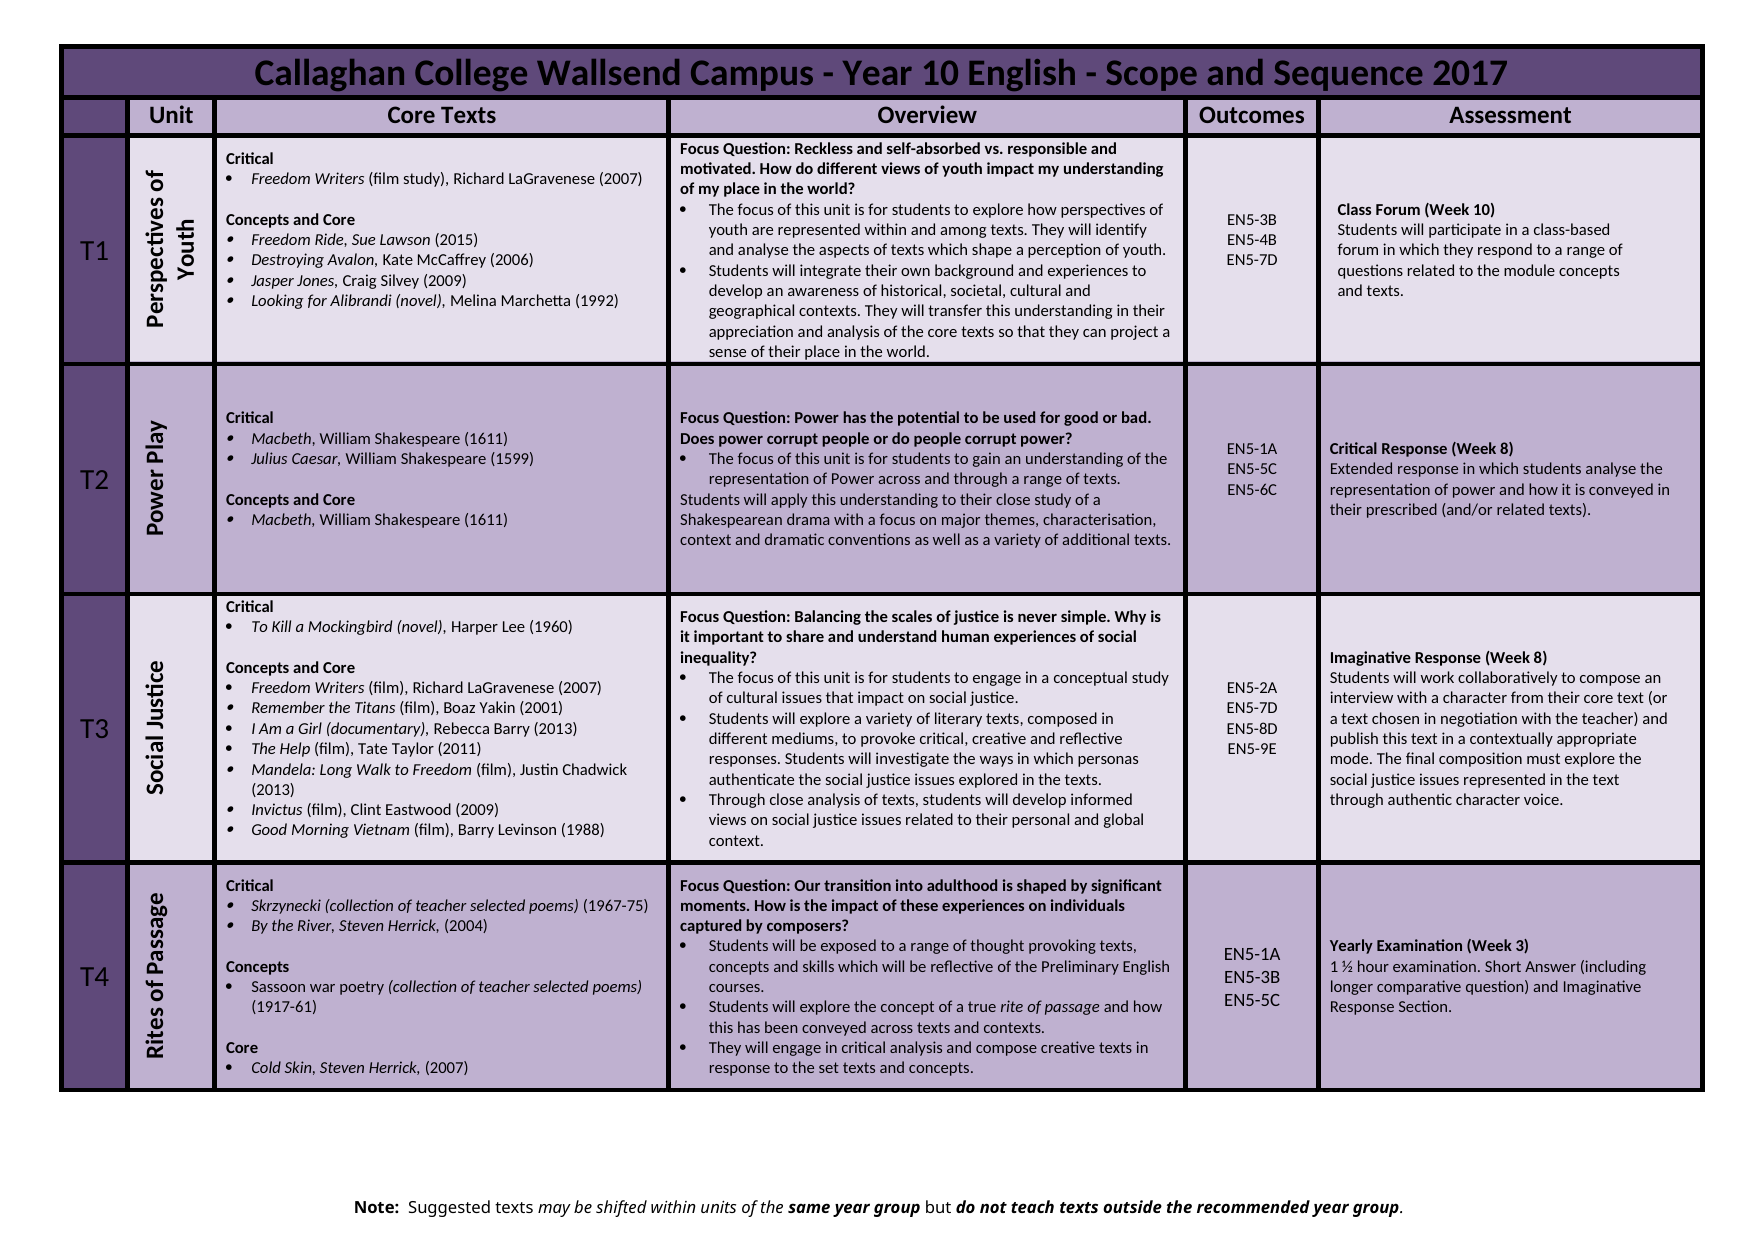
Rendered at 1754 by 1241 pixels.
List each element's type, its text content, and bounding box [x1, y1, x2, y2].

table_cell EN5-1A EN5-3B EN5-5C [1188, 865, 1316, 1088]
table_cell T2 [64, 366, 125, 592]
table_cell Assessment [1321, 100, 1700, 133]
table_cell Critical To Kill a Mockingbird (novel), Harper Lee (1960) Concepts and Core Freedom Writers (film), Richard LaGravenese (2007) Remember the Titans (film), Boaz Yakin (2001) I Am a Girl (documentary), Rebecca Barry (2013) The Help (film), Tate Taylor (2011) Mandela: Long Walk to Freedom (film), Justin Chadwick (2013) Invictus (film), Clint Eastwood (2009) Good Morning Vietnam (film), Barry Levinson (1988) [217, 596, 666, 860]
table_cell T1 [64, 138, 125, 361]
table_cell [64, 100, 125, 133]
table_cell Focus Question: Our transition into adulthood is shaped by significant moments. How is the impact of these experiences on individuals captured by composers? Students will be exposed to a range of thought provoking texts, concepts and skills which will be reflective of the Preliminary English courses. Students will explore the concept of a true rite of passage and how this has been conveyed across texts and contexts. They will engage in critical analysis and compose creative texts in response to the set texts and concepts. [671, 865, 1183, 1088]
table_cell Focus Question: Power has the potential to be used for good or bad. Does power corrupt people or do people corrupt power? The focus of this unit is for students to gain an understanding of the representation of Power across and through a range of texts. Students will apply this understanding to their close study of a Shakespearean drama with a focus on major themes, characterisation, context and dramatic conventions as well as a variety of additional texts. [671, 366, 1183, 592]
table_cell Outcomes [1188, 100, 1316, 133]
table_cell Rites of Passage [130, 865, 212, 1088]
table_cell Critical Macbeth, William Shakespeare (1611) Julius Caesar, William Shakespeare (1599) Concepts and Core Macbeth, William Shakespeare (1611) [217, 366, 666, 592]
table_cell Critical Skrzynecki (collection of teacher selected poems) (1967-75) By the River, Steven Herrick, (2004) Concepts Sassoon war poetry (collection of teacher selected poems) (1917-61) Core Cold Skin, Steven Herrick, (2007) [217, 865, 666, 1088]
table_cell T3 [64, 596, 125, 860]
table_cell EN5-3B EN5-4B EN5-7D [1188, 138, 1316, 361]
table_cell Perspectives of Youth [130, 138, 212, 361]
table_cell Power Play [130, 366, 212, 592]
table_cell Imaginative Response (Week 8) Students will work collaboratively to compose an interview with a character from their core text (or a text chosen in negotiation with the teacher) and publish this text in a contextually appropriate mode. The final composition must explore the social justice issues represented in the text through authentic character voice. [1321, 596, 1700, 860]
table_cell Class Forum (Week 10) Students will participate in a class-based forum in which they respond to a range of questions related to the module concepts and texts. [1321, 138, 1700, 361]
table_cell Critical Response (Week 8) Extended response in which students analyse the representation of power and how it is conveyed in their prescribed (and/or related texts). [1321, 366, 1700, 592]
table_header Callaghan College Wallsend Campus - Year 10 English - Scope and Sequence 2017 [64, 49, 1700, 95]
table_cell Overview [671, 100, 1183, 133]
table_cell EN5-2A EN5-7D EN5-8D EN5-9E [1188, 596, 1316, 860]
table_cell Critical Freedom Writers (film study), Richard LaGravenese (2007) Concepts and Core Freedom Ride, Sue Lawson (2015) Destroying Avalon, Kate McCaffrey (2006) Jasper Jones, Craig Silvey (2009) Looking for Alibrandi (novel), Melina Marchetta (1992) [217, 138, 666, 361]
table_cell Unit [130, 100, 212, 133]
table_cell Core Texts [217, 100, 666, 133]
table_cell EN5-1A EN5-5C EN5-6C [1188, 366, 1316, 592]
table_cell Focus Question: Reckless and self-absorbed vs. responsible and motivated. How do different views of youth impact my understanding of my place in the world? The focus of this unit is for students to explore how perspectives of youth are represented within and among texts. They will identify and analyse the aspects of texts which shape a perception of youth. Students will integrate their own background and experiences to develop an awareness of historical, societal, cultural and geographical contexts. They will transfer this understanding in their appreciation and analysis of the core texts so that they can project a sense of their place in the world. [671, 138, 1183, 361]
table_cell Focus Question: Balancing the scales of justice is never simple. Why is it important to share and understand human experiences of social inequality? The focus of this unit is for students to engage in a conceptual study of cultural issues that impact on social justice. Students will explore a variety of literary texts, composed in different mediums, to provoke critical, creative and reflective responses. Students will investigate the ways in which personas authenticate the social justice issues explored in the texts. Through close analysis of texts, students will develop informed views on social justice issues related to their personal and global context. [671, 596, 1183, 860]
table_cell T4 [64, 865, 125, 1088]
table_cell Yearly Examination (Week 3) 1 ½ hour examination. Short Answer (including longer comparative question) and Imaginative Response Section. [1321, 865, 1700, 1088]
table_cell Social Justice [130, 596, 212, 860]
